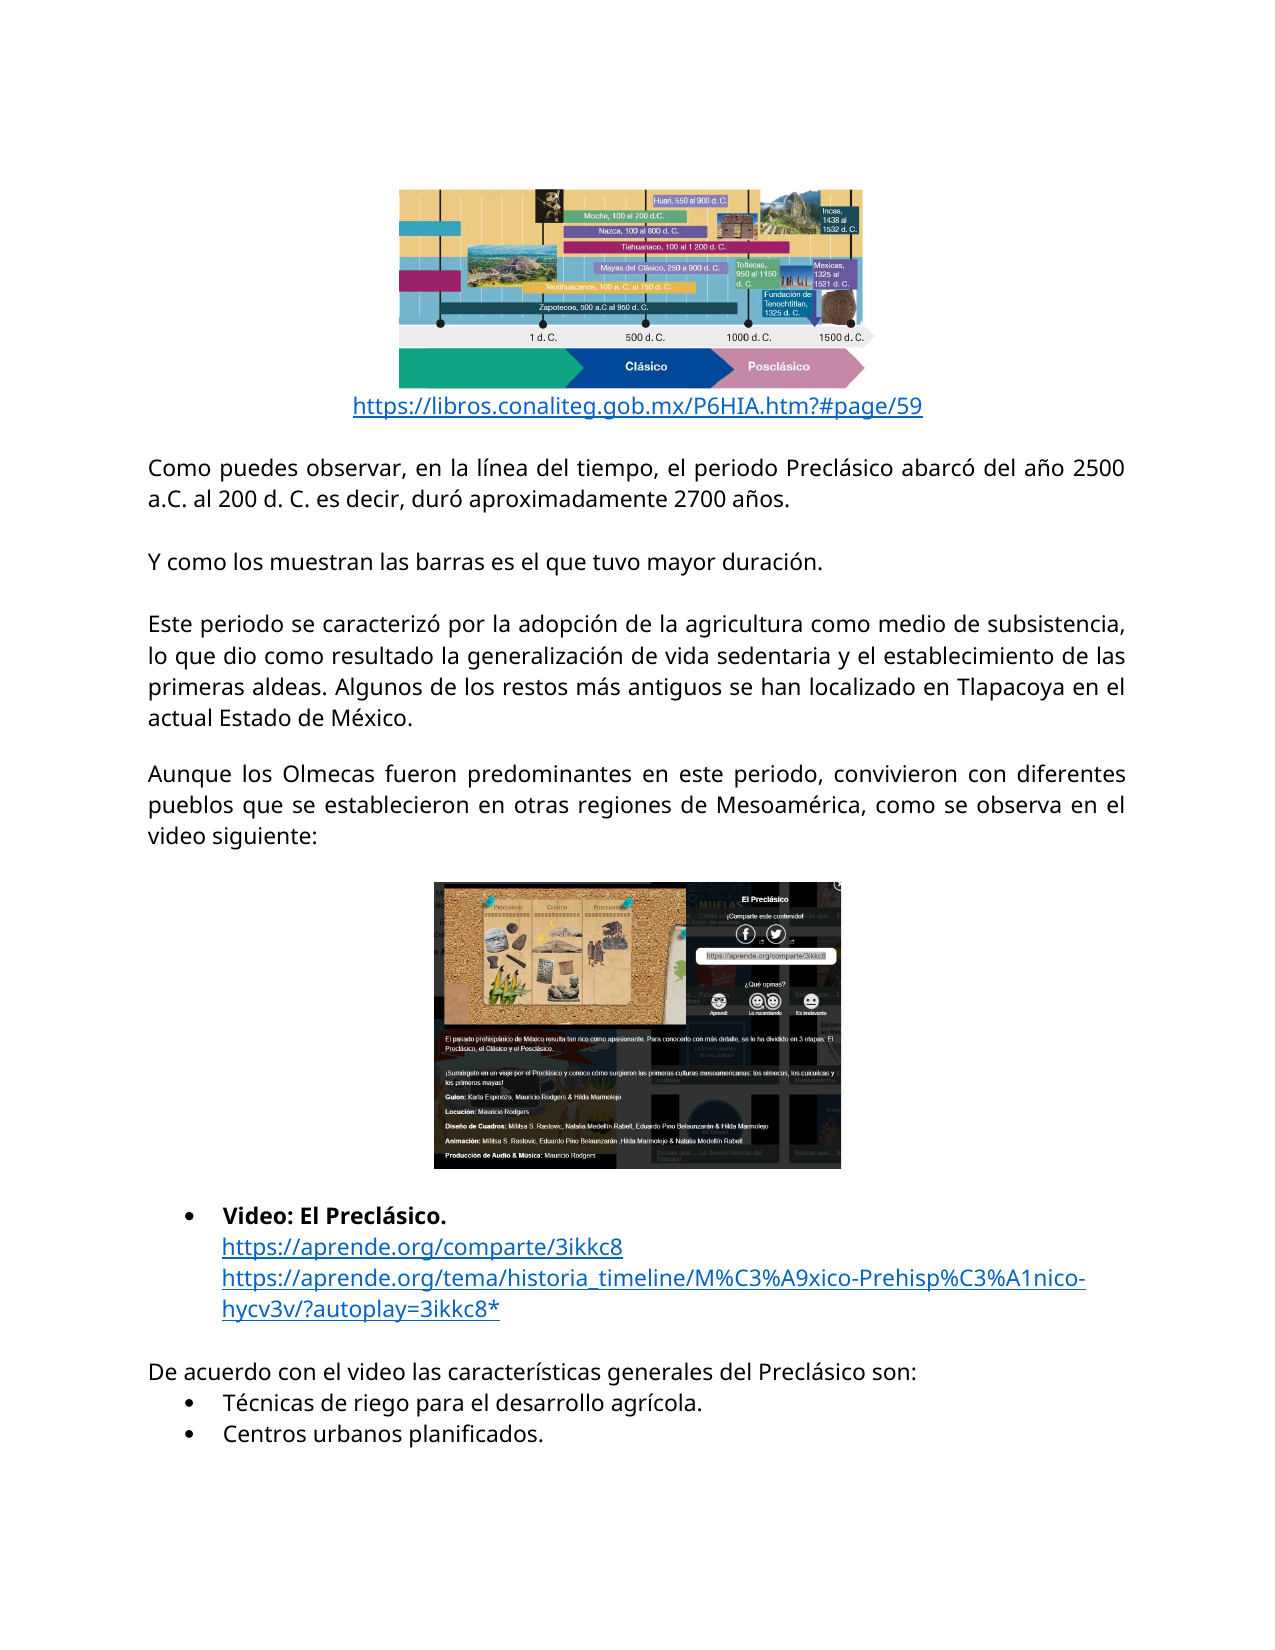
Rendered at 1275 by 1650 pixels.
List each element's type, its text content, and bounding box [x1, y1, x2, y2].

text https://libros.conaliteg.gob.mx/P6HIA.htm?#page/59 [148, 390, 1127, 421]
picture [399, 177, 878, 390]
text Como puedes observar, en la línea del tiempo, el periodo Preclásico abarcó del año 2500 a.C. al 200 d. C. es decir, duró aproximadamente 2700 años. [148, 452, 1127, 515]
text Este periodo se caracterizó por la adopción de la agricultura como medio de subsistencia, lo que dio como resultado la generalización de vida sedentaria y el establecimiento de las primeras aldeas. Algunos de los restos más antiguos se han localizado en Tlapacoya en el actual Estado de México. [148, 608, 1127, 733]
list Técnicas de riego para el desarrollo agrícola. [185, 1387, 1127, 1418]
text https://aprende.org/comparte/3ikkc8 [221, 1231, 1127, 1262]
text https://aprende.org/tema/historia_timeline/M%C3%A9xico-Prehisp%C3%A1nico-hycv3v/?autoplay=3ikkc8* [221, 1262, 1127, 1325]
text De acuerdo con el video las características generales del Preclásico son: [148, 1356, 1127, 1387]
picture [434, 882, 842, 1169]
list Video: El Preclásico. [185, 1200, 1127, 1231]
text Y como los muestran las barras es el que tuvo mayor duración. [148, 546, 1127, 577]
list Centros urbanos planificados. [185, 1418, 1127, 1450]
text Aunque los Olmecas fueron predominantes en este periodo, convivieron con diferentes pueblos que se establecieron en otras regiones de Mesoamérica, como se observa en el video siguiente: [148, 757, 1127, 851]
